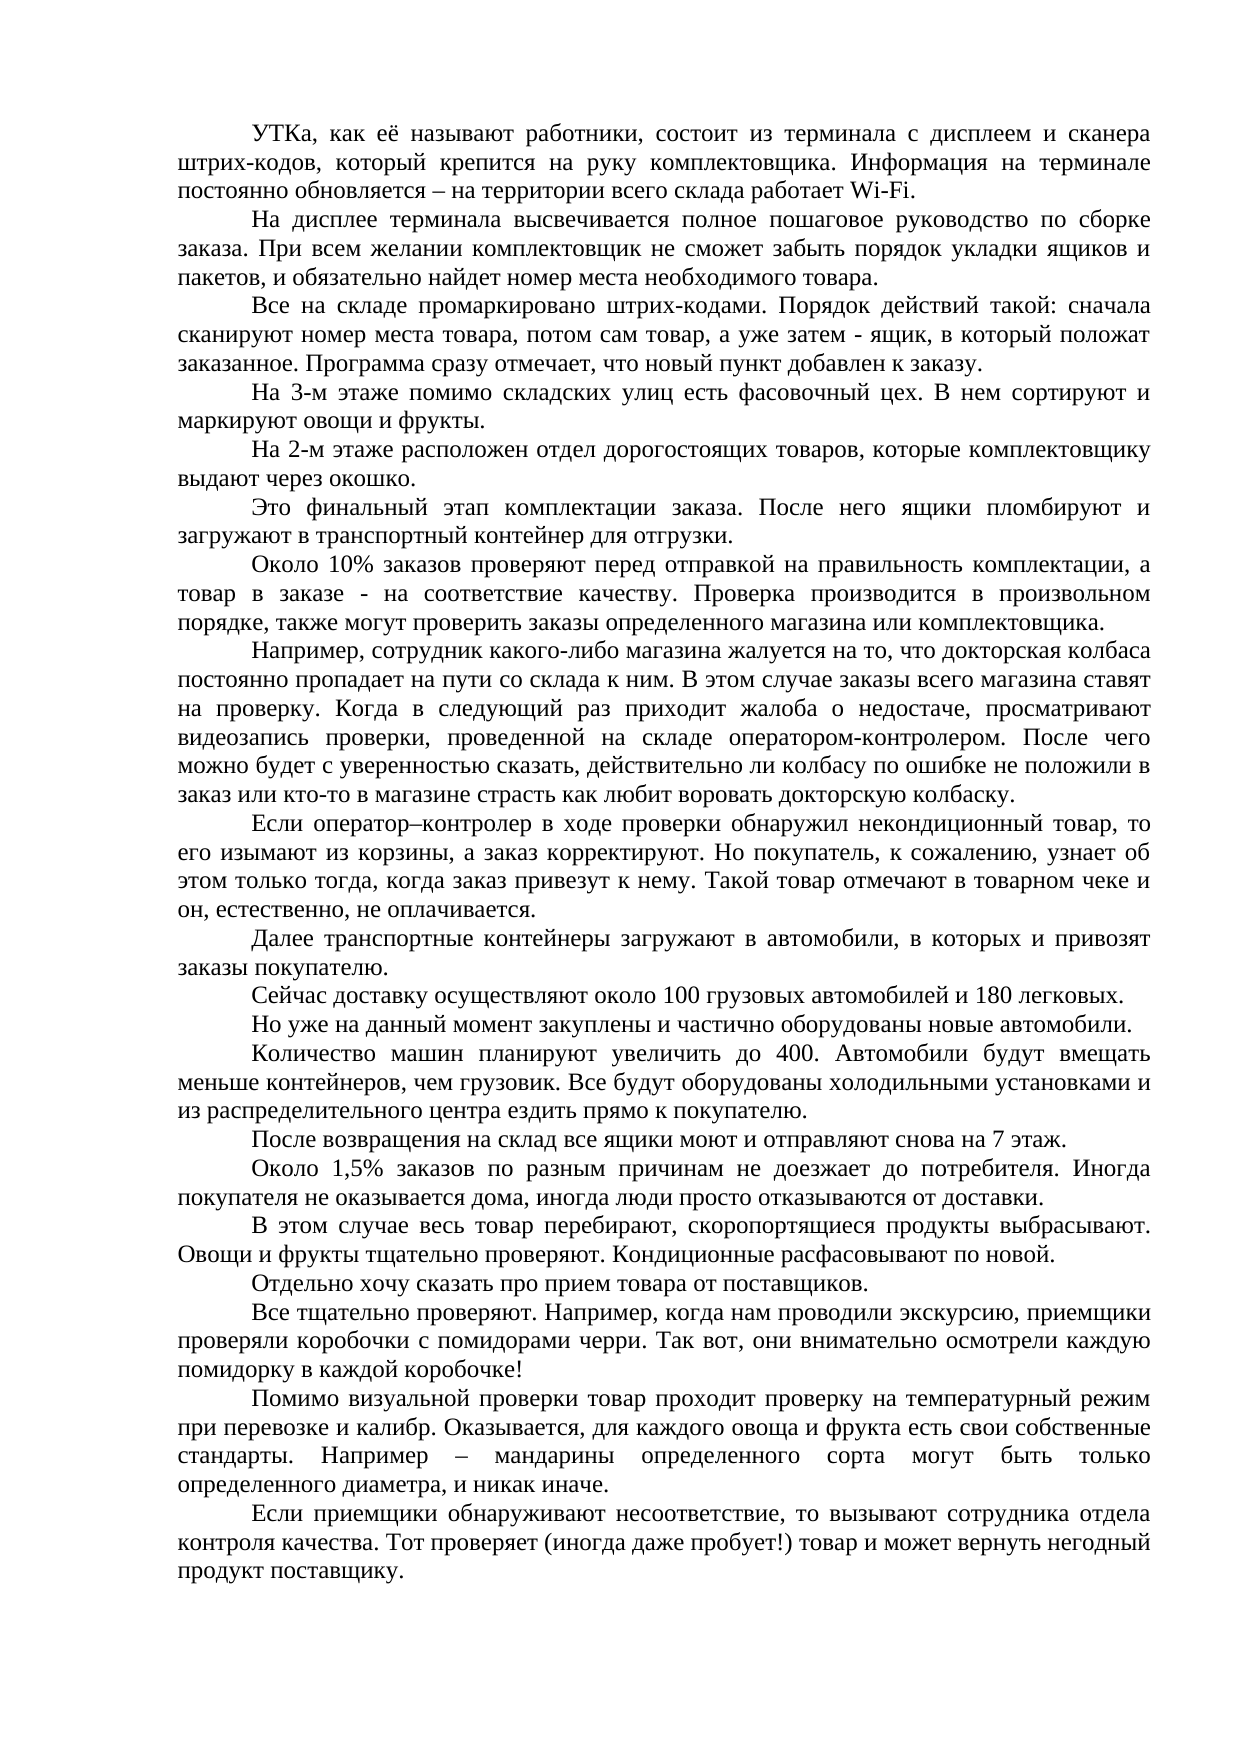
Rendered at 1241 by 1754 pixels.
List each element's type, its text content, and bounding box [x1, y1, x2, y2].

text Это финальный этап комплектации заказа. После него ящики пломбируют и загружают в транспортный контейнер для отгрузки. [177, 492, 1152, 549]
text Например, сотрудник какого-либо магазина жалуется на то, что докторская колбаса постоянно пропадает на пути со склада к ним. В этом случае заказы всего магазина ставят на проверку. Когда в следующий раз приходит жалоба о недостаче, просматривают видеозапись проверки, проведенной на складе оператором-контролером. После чего можно будет с уверенностью сказать, действительно ли колбасу по ошибке не положили в заказ или кто-то в магазине страсть как любит воровать докторскую колбаску. [177, 636, 1152, 808]
text Все на складе промаркировано штрих-кодами. Порядок действий такой: сначала сканируют номер места товара, потом сам товар, а уже затем - ящик, в который положат заказанное. Программа сразу отмечает, что новый пункт добавлен к заказу. [177, 291, 1152, 377]
text Около 10% заказов проверяют перед отправкой на правильность комплектации, а товар в заказе - на соответствие качеству. Проверка производится в произвольном порядке, также могут проверить заказы определенного магазина или комплектовщика. [177, 549, 1152, 636]
text На 3-м этаже помимо складских улиц есть фасовочный цех. В нем сортируют и маркируют овощи и фрукты. [177, 377, 1152, 434]
text Сейчас доставку осуществляют около 100 грузовых автомобилей и 180 легковых. [177, 981, 1152, 1009]
text Количество машин планируют увеличить до 400. Автомобили будут вмещать меньше контейнеров, чем грузовик. Все будут оборудованы холодильными установками и из распределительного центра ездить прямо к покупателю. [177, 1038, 1152, 1124]
text Помимо визуальной проверки товар проходит проверку на температурный режим при перевозке и калибр. Оказывается, для каждого овоща и фрукта есть свои собственные стандарты. Например – мандарины определенного сорта могут быть только определенного диаметра, и никак иначе. [177, 1383, 1152, 1498]
text Но уже на данный момент закуплены и частично оборудованы новые автомобили. [177, 1009, 1152, 1038]
text На 2-м этаже расположен отдел дорогостоящих товаров, которые комплектовщику выдают через окошко. [177, 434, 1152, 492]
text Около 1,5% заказов по разным причинам не доезжает до потребителя. Иногда покупателя не оказывается дома, иногда люди просто отказываются от доставки. [177, 1153, 1152, 1211]
text После возвращения на склад все ящики моют и отправляют снова на 7 этаж. [177, 1124, 1152, 1153]
text Далее транспортные контейнеры загружают в автомобили, в которых и привозят заказы покупателю. [177, 923, 1152, 981]
text Если приемщики обнаруживают несоответствие, то вызывают сотрудника отдела контроля качества. Тот проверяет (иногда даже пробует!) товар и может вернуть негодный продукт поставщику. [177, 1498, 1152, 1584]
text Все тщательно проверяют. Например, когда нам проводили экскурсию, приемщики проверяли коробочки с помидорами черри. Так вот, они внимательно осмотрели каждую помидорку в каждой коробочке! [177, 1297, 1152, 1383]
text УТКа, как её называют работники, состоит из терминала с дисплеем и сканера штрих-кодов, который крепится на руку комплектовщика. Информация на терминале постоянно обновляется – на территории всего склада работает Wi-Fi. [177, 118, 1152, 204]
text Отдельно хочу сказать про прием товара от поставщиков. [177, 1268, 1152, 1297]
text Если оператор–контролер в ходе проверки обнаружил некондиционный товар, то его изымают из корзины, а заказ корректируют. Но покупатель, к сожалению, узнает об этом только тогда, когда заказ привезут к нему. Такой товар отмечают в товарном чеке и он, естественно, не оплачивается. [177, 808, 1152, 923]
text В этом случае весь товар перебирают, скоропортящиеся продукты выбрасывают. Овощи и фрукты тщательно проверяют. Кондиционные расфасовывают по новой. [177, 1211, 1152, 1268]
text На дисплее терминала высвечивается полное пошаговое руководство по сборке заказа. При всем желании комплектовщик не сможет забыть порядок укладки ящиков и пакетов, и обязательно найдет номер места необходимого товара. [177, 204, 1152, 291]
